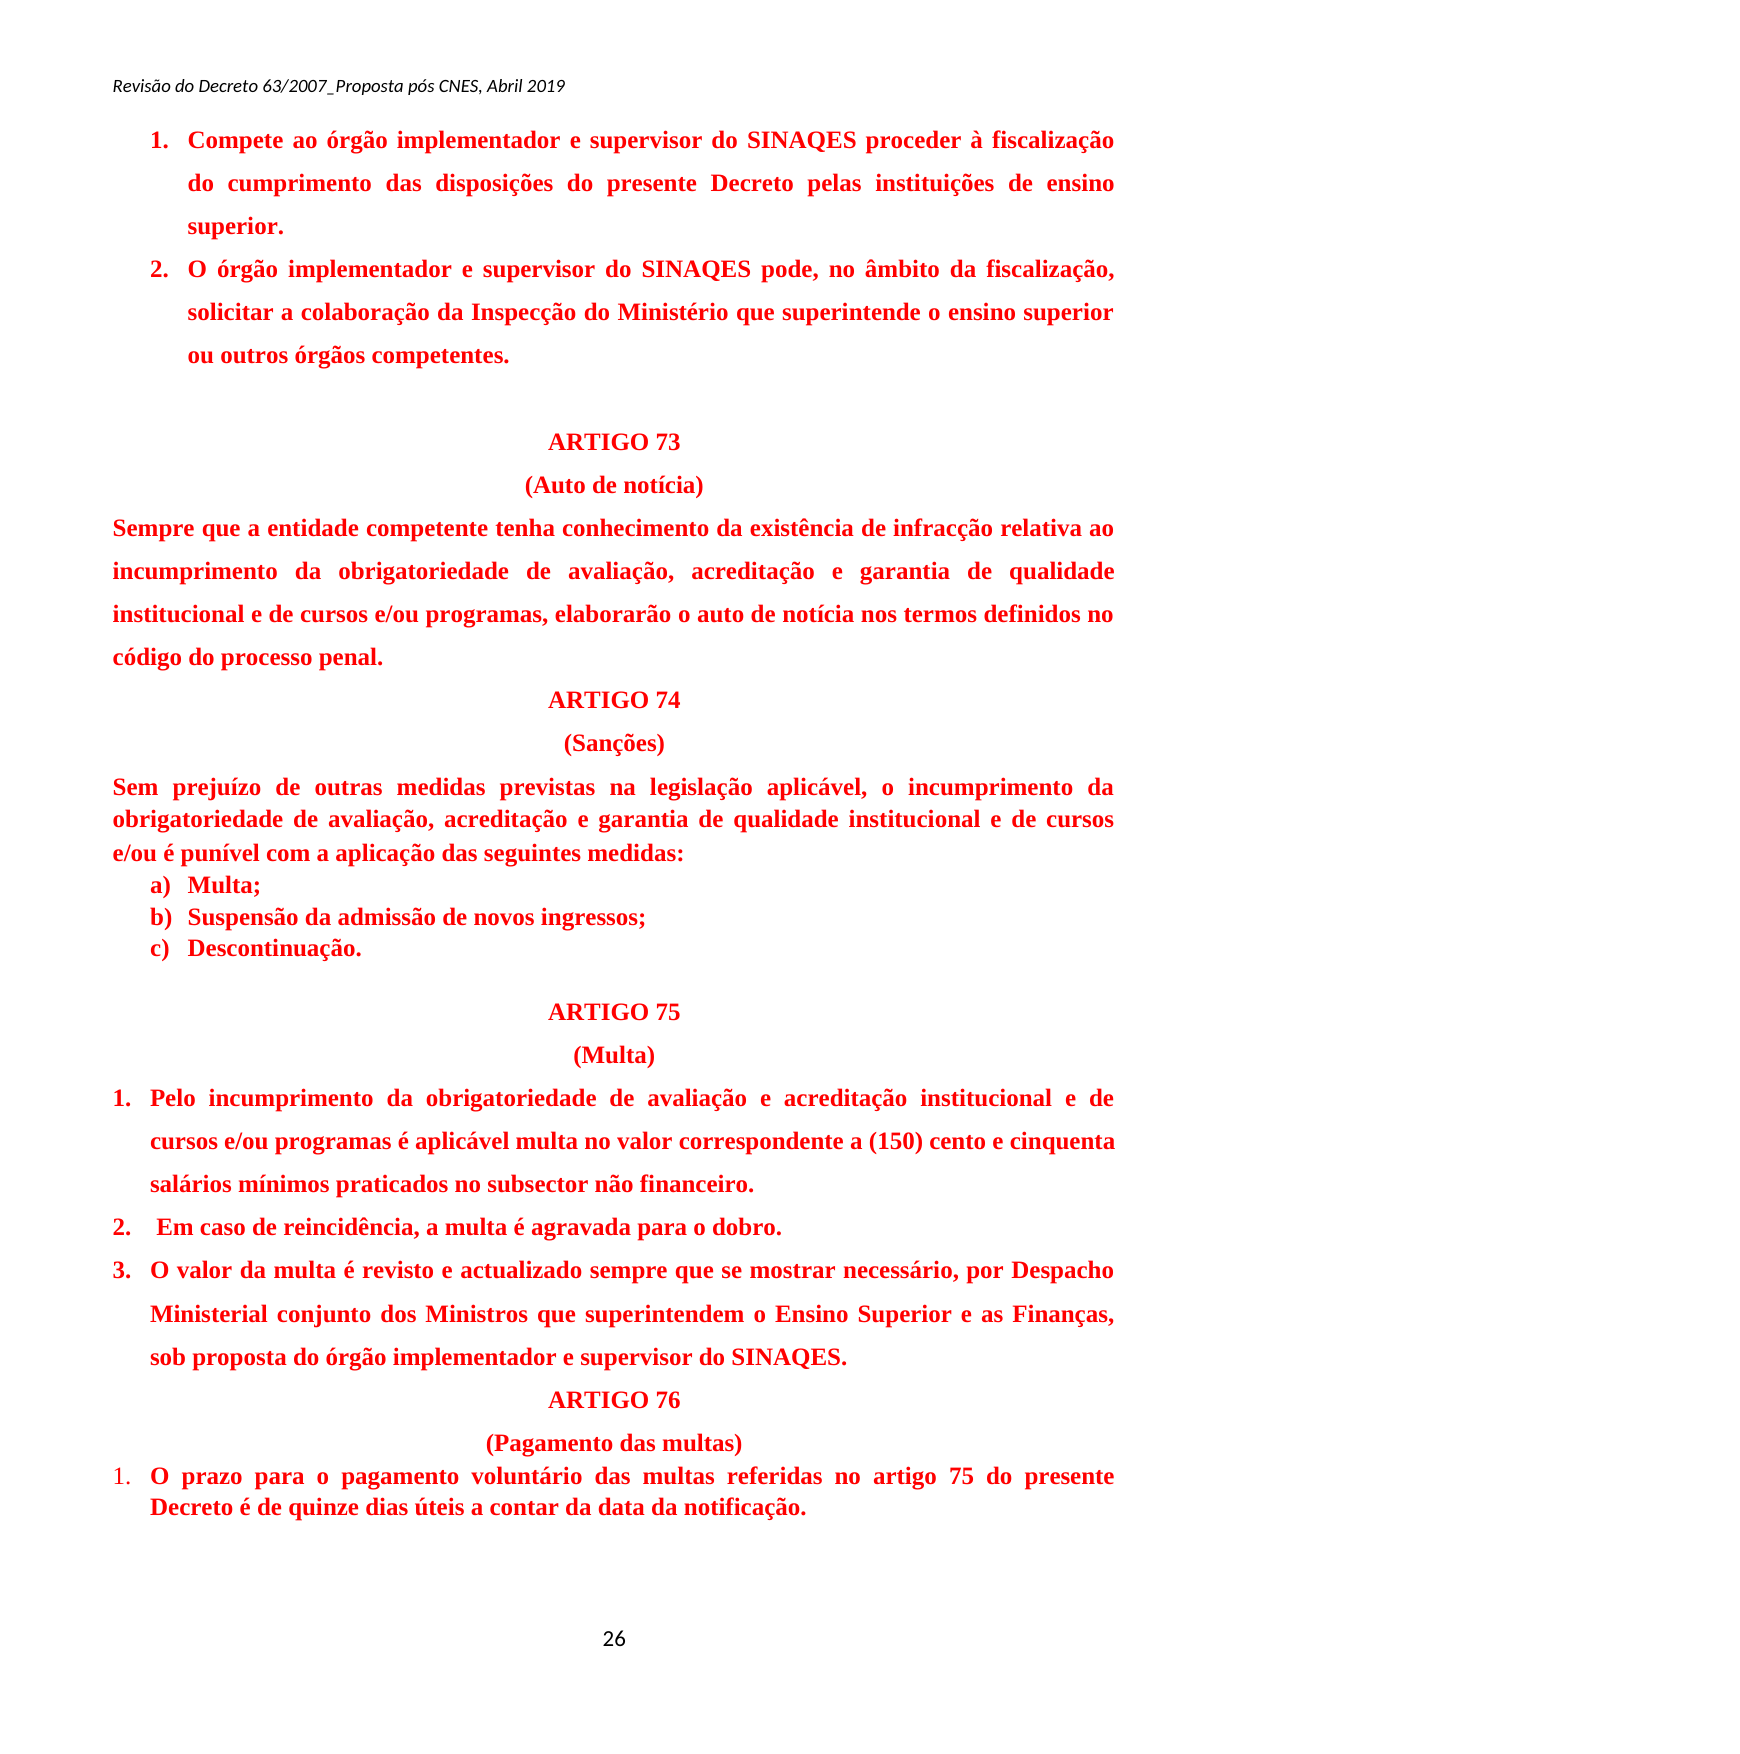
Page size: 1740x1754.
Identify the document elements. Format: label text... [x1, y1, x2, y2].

text ARTIGO 76 [112, 1385, 1116, 1414]
text ARTIGO 74 [112, 685, 1116, 714]
list Suspensão da admissão de novos ingressos; [150, 902, 1116, 930]
text ARTIGO 73 [112, 427, 1116, 455]
list Multa; [150, 871, 1116, 899]
list Pelo incumprimento da obrigatoriedade de avaliação e acreditação institucional e de cursos e/ou programas é aplicável multa no valor correspondente a (150) cento e cinquenta salários mínimos praticados no subsector não financeiro. [112, 1083, 1116, 1198]
text (Sanções) [112, 728, 1116, 757]
text (Multa) [112, 1040, 1116, 1069]
text (Auto de notícia) [112, 470, 1116, 498]
list Em caso de reincidência, a multa é agravada para o dobro. [112, 1212, 1116, 1241]
text ARTIGO 75 [112, 997, 1116, 1026]
text Sempre que a entidade competente tenha conhecimento da existência de infracção relativa ao incumprimento da obrigatoriedade de avaliação, acreditação e garantia de qualidade institucional e de cursos e/ou programas, elaborarão o auto de notícia nos termos definidos no código do processo penal. [112, 513, 1116, 671]
text (Pagamento das multas) [112, 1428, 1116, 1457]
list O órgão implementador e supervisor do SINAQES pode, no âmbito da fiscalização, solicitar a colaboração da Inspecção do Ministério que superintende o ensino superior ou outros órgãos competentes. [150, 254, 1116, 369]
list O prazo para o pagamento voluntário das multas referidas no artigo 75 do presente Decreto é de quinze dias úteis a contar da data da notificação. [112, 1461, 1116, 1521]
list Compete ao órgão implementador e supervisor do SINAQES proceder à fiscalização do cumprimento das disposições do presente Decreto pelas instituições de ensino superior. [150, 125, 1116, 240]
text Sem prejuízo de outras medidas previstas na legislação aplicável, o incumprimento da obrigatoriedade de avaliação, acreditação e garantia de qualidade institucional e de cursos e/ou é punível com a aplicação das seguintes medidas: [112, 772, 1116, 866]
list Descontinuação. [150, 933, 1116, 961]
list O valor da multa é revisto e actualizado sempre que se mostrar necessário, por Despacho Ministerial conjunto dos Ministros que superintendem o Ensino Superior e as Finanças, sob proposta do órgão implementador e supervisor do SINAQES. [112, 1256, 1116, 1371]
